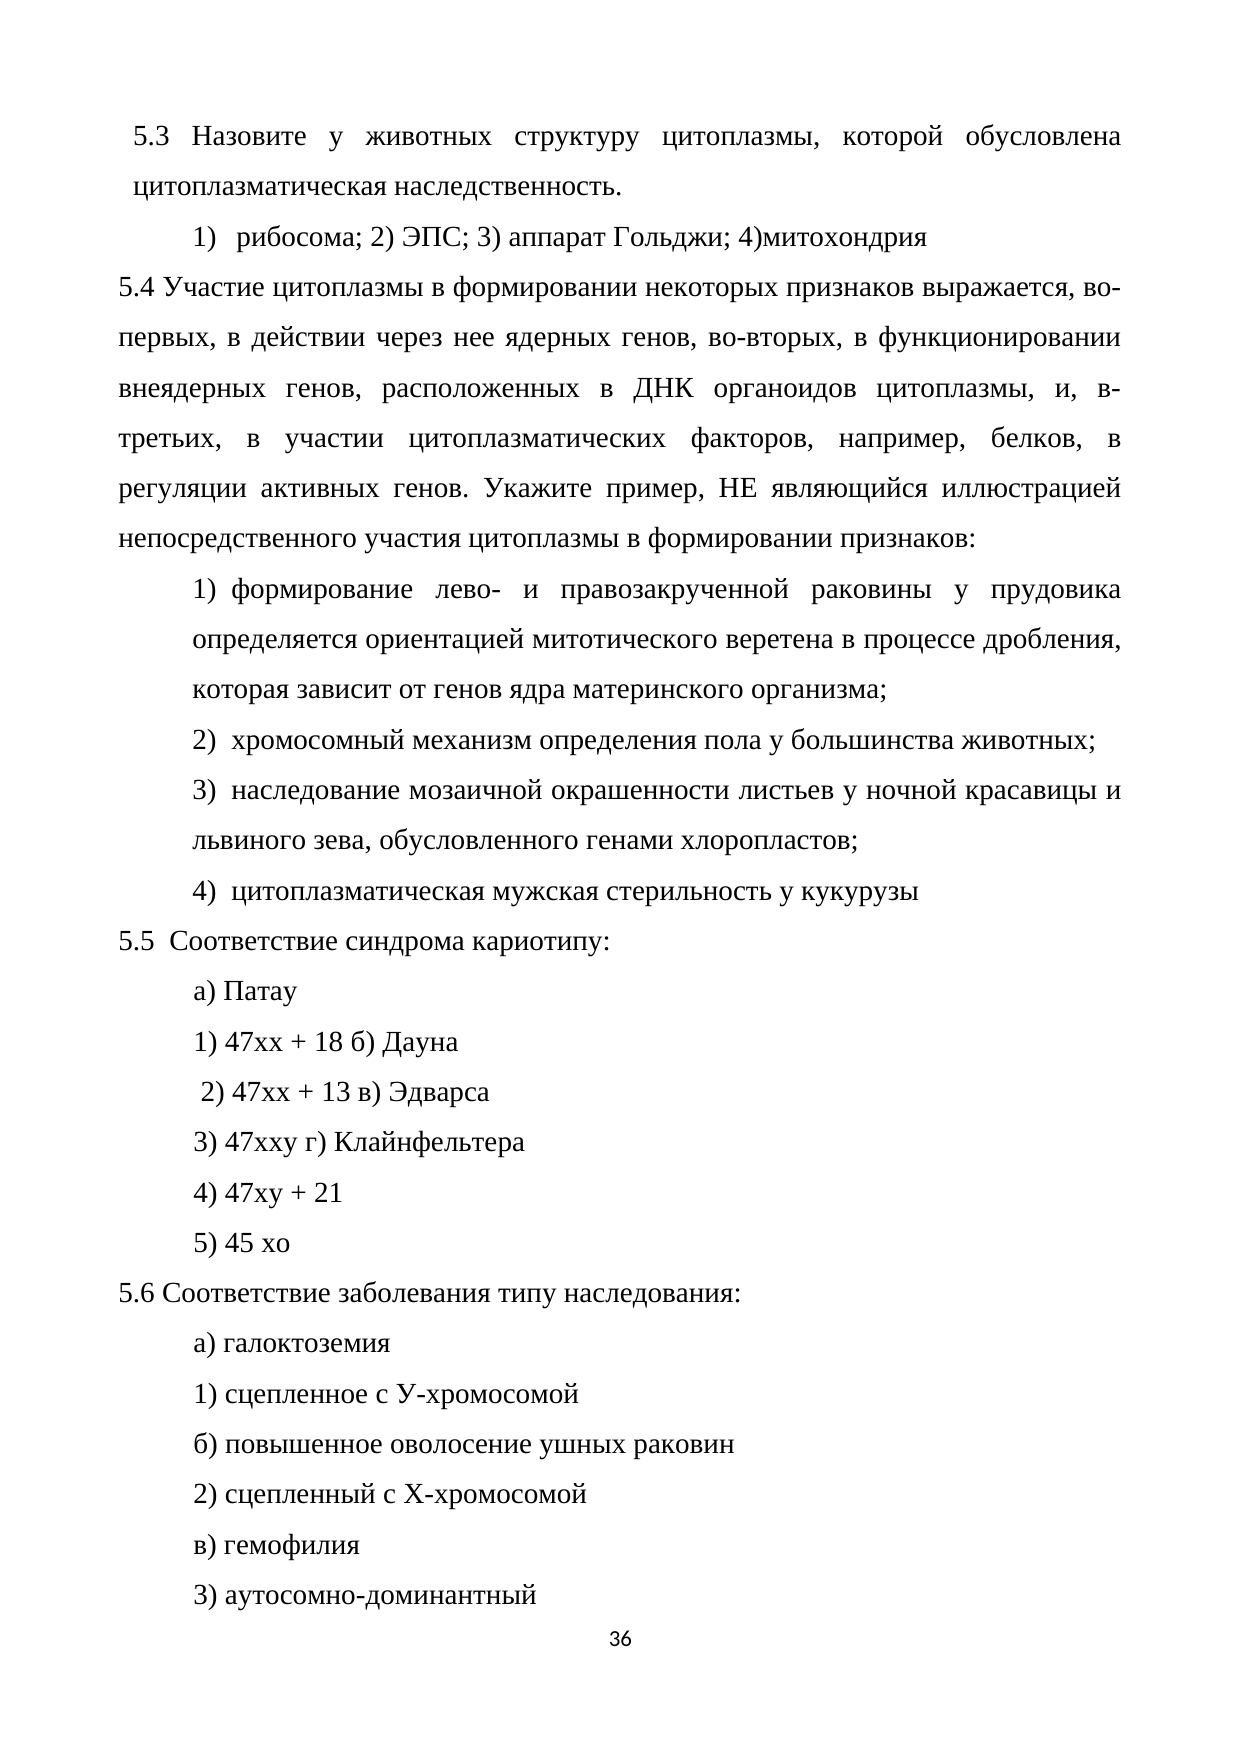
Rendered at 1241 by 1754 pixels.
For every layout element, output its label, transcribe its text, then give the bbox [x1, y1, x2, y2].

text 2) 47xx + 13 в) Эдварса [118, 1074, 1122, 1108]
text а) Патау [118, 973, 1122, 1007]
text 5.5 Соответствие синдрома кариотипу: [118, 923, 1122, 957]
list рибосома; 2) ЭПС; 3) аппарат Гольджи; 4)митохондрия [118, 219, 1122, 252]
text 4) 47ху + 21 [118, 1175, 1122, 1208]
list хромосомный механизм определения пола у большинства животных; [192, 722, 1122, 755]
list цитоплазматическая мужская стерильность у кукурузы [192, 873, 1122, 906]
text 3) аутосомно-доминантный [118, 1577, 1122, 1611]
text 5) 45 хо [118, 1225, 1122, 1258]
list формирование лево- и правозакрученной раковины у прудовика определяется ориентацией митотического веретена в процессе дробления, которая зависит от генов ядра материнского организма; [192, 571, 1122, 705]
text а) галоктоземия [118, 1326, 1122, 1359]
list наследование мозаичной окрашенности листьев у ночной красавицы и львиного зева, обусловленного генами хлоропластов; [192, 772, 1122, 856]
text 2) сцепленный с Х-хромосомой [118, 1477, 1122, 1510]
text 1) сцепленное с У-хромосомой [118, 1376, 1122, 1409]
text 5.6 Соответствие заболевания типу наследования: [118, 1275, 1122, 1309]
text в) гемофилия [118, 1527, 1122, 1560]
text 5.3 Назовите у животных структуру цитоплазмы, которой обусловлена цитоплазматическая наследственность. [133, 118, 1122, 202]
text 1) 47xx + 18 б) Дауна [118, 1024, 1122, 1057]
text 3) 47xxy г) Клайнфельтера [118, 1124, 1122, 1158]
text б) повышенное оволосение ушных раковин [118, 1426, 1122, 1460]
text 5.4 Участие цитоплазмы в формировании некоторых признаков выражается, во-первых, в действии через нее ядерных генов, во-вторых, в функционировании внеядерных генов, расположенных в ДНК органоидов цитоплазмы, и, в- третьих, в участии цитоплазматических факторов, например, белков, в регуляции активных генов. Укажите пример, НЕ являющийся иллюстрацией непосредственного участия цитоплазмы в формировании признаков: [118, 269, 1122, 554]
